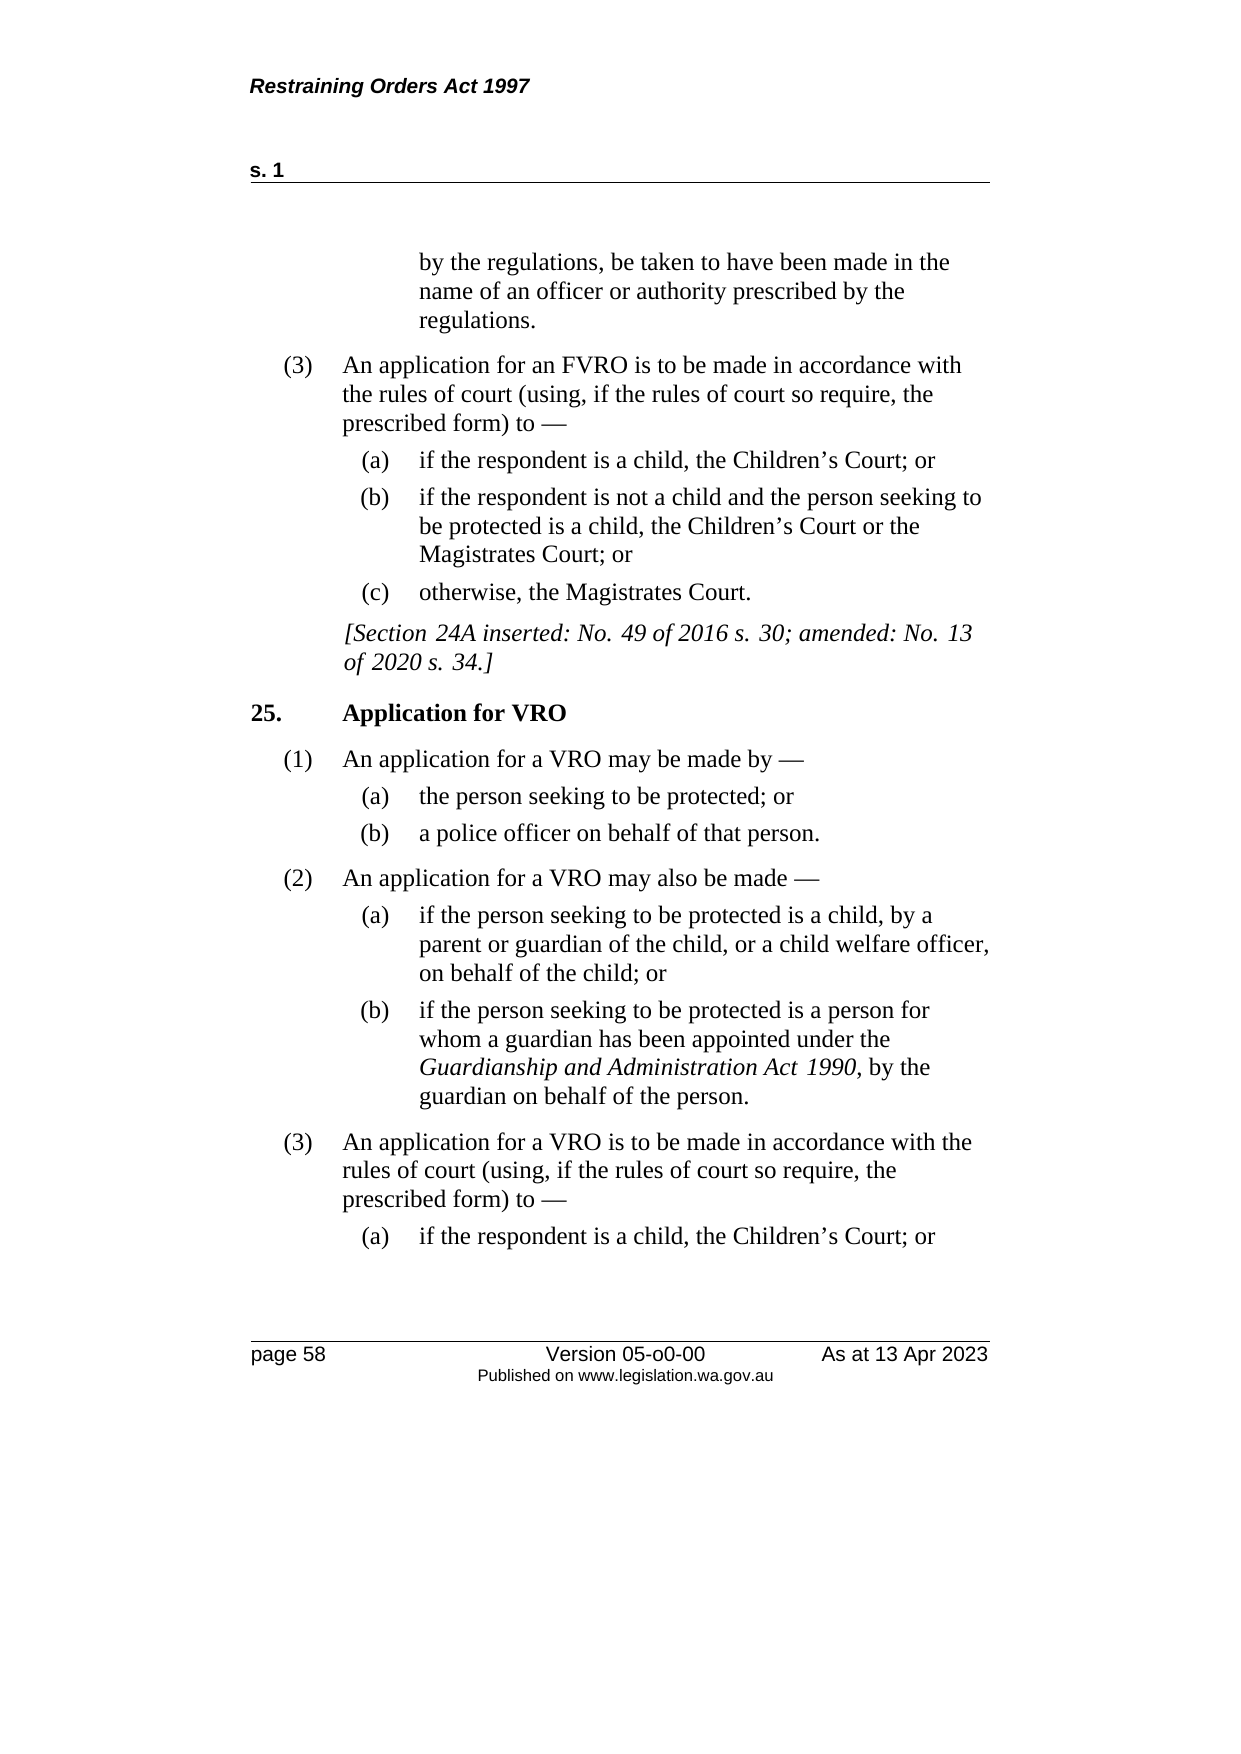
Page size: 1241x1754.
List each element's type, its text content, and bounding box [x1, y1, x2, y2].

text (c) otherwise, the Magistrates Court. [251, 577, 990, 605]
text (b) if the respondent is not a child and the person seeking to be protected is a child, the Children’s Court or the Magistrates Court; or [251, 482, 990, 568]
text (a) the person seeking to be protected; or [251, 781, 990, 809]
text (a) if the person seeking to be protected is a child, by a parent or guardian of the child, or a child welfare officer, on behalf of the child; or [251, 900, 990, 987]
text (b) a police officer on behalf of that person. [251, 818, 990, 847]
text [Section 24A inserted: No. 49 of 2016 s. 30; amended: No. 13 of 2020 s. 34.] [251, 618, 990, 675]
text (a) if the respondent is a child, the Children’s Court; or [251, 1221, 990, 1250]
text (2) An application for a VRO may also be made — [251, 863, 990, 892]
text (1) An application for a VRO may be made by — [251, 744, 990, 772]
text (3) An application for an FVRO is to be made in accordance with the rules of court (using, if the rules of court so require, the prescribed form) to — [251, 350, 990, 437]
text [251, 247, 990, 334]
text (3) An application for a VRO is to be made in accordance with the rules of court (using, if the rules of court so require, the prescribed form) to — [251, 1127, 990, 1213]
text (a) if the respondent is a child, the Children’s Court; or [251, 445, 990, 474]
subtitle 25. Application for VRO [251, 698, 990, 727]
text (b) if the person seeking to be protected is a person for whom a guardian has been appointed under the Guardianship and Administration Act 1990, by the guardian on behalf of the person. [251, 995, 990, 1110]
